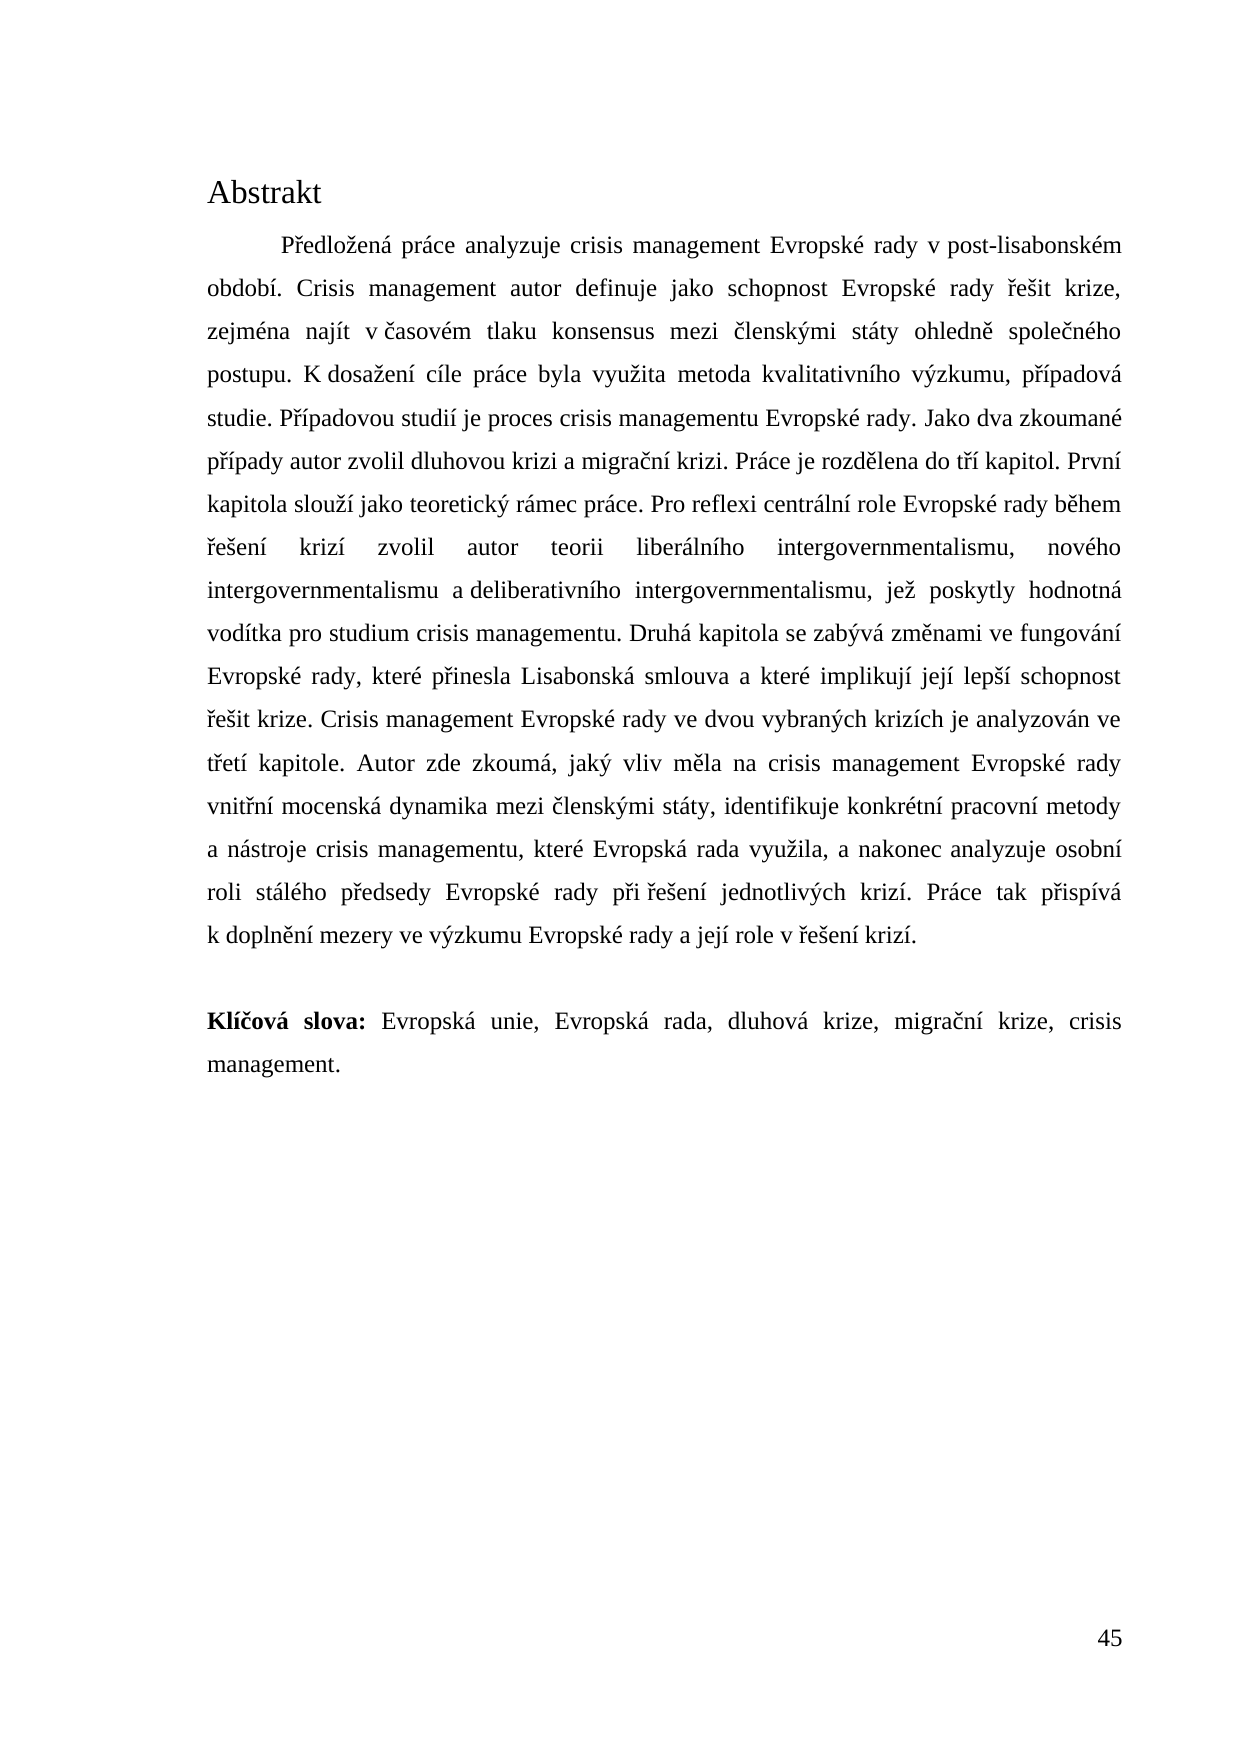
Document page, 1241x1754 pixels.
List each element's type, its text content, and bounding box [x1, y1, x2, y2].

text Předložená práce analyzuje crisis management Evropské rady v post-lisabonském období. Crisis management autor definuje jako schopnost Evropské rady řešit krize, zejména najít v časovém tlaku konsensus mezi členskými státy ohledně společného postupu. K dosažení cíle práce byla využita metoda kvalitativního výzkumu, případová studie. Případovou studií je proces crisis managementu Evropské rady. Jako dva zkoumané případy autor zvolil dluhovou krizi a migrační krizi. Práce je rozdělena do tří kapitol. První kapitola slouží jako teoretický rámec práce. Pro reflexi centrální role Evropské rady během řešení krizí zvolil autor teorii liberálního intergovernmentalismu, nového intergovernmentalismu a deliberativního intergovernmentalismu, jež poskytly hodnotná vodítka pro studium crisis managementu. Druhá kapitola se zabývá změnami ve fungování Evropské rady, které přinesla Lisabonská smlouva a které implikují její lepší schopnost řešit krize. Crisis management Evropské rady ve dvou vybraných krizích je analyzován ve třetí kapitole. Autor zde zkoumá, jaký vliv měla na crisis management Evropské rady vnitřní mocenská dynamika mezi členskými státy, identifikuje konkrétní pracovní metody a nástroje crisis managementu, které Evropská rada využila, a nakonec analyzuje osobní roli stálého předsedy Evropské rady při řešení jednotlivých krizí. Práce tak přispívá k doplnění mezery ve výzkumu Evropské rady a její role v řešení krizí. [207, 230, 1122, 949]
subtitle Abstrakt [207, 173, 1122, 211]
text Klíčová slova: Evropská unie, Evropská rada, dluhová krize, migrační krize, crisis management. [207, 1006, 1122, 1078]
